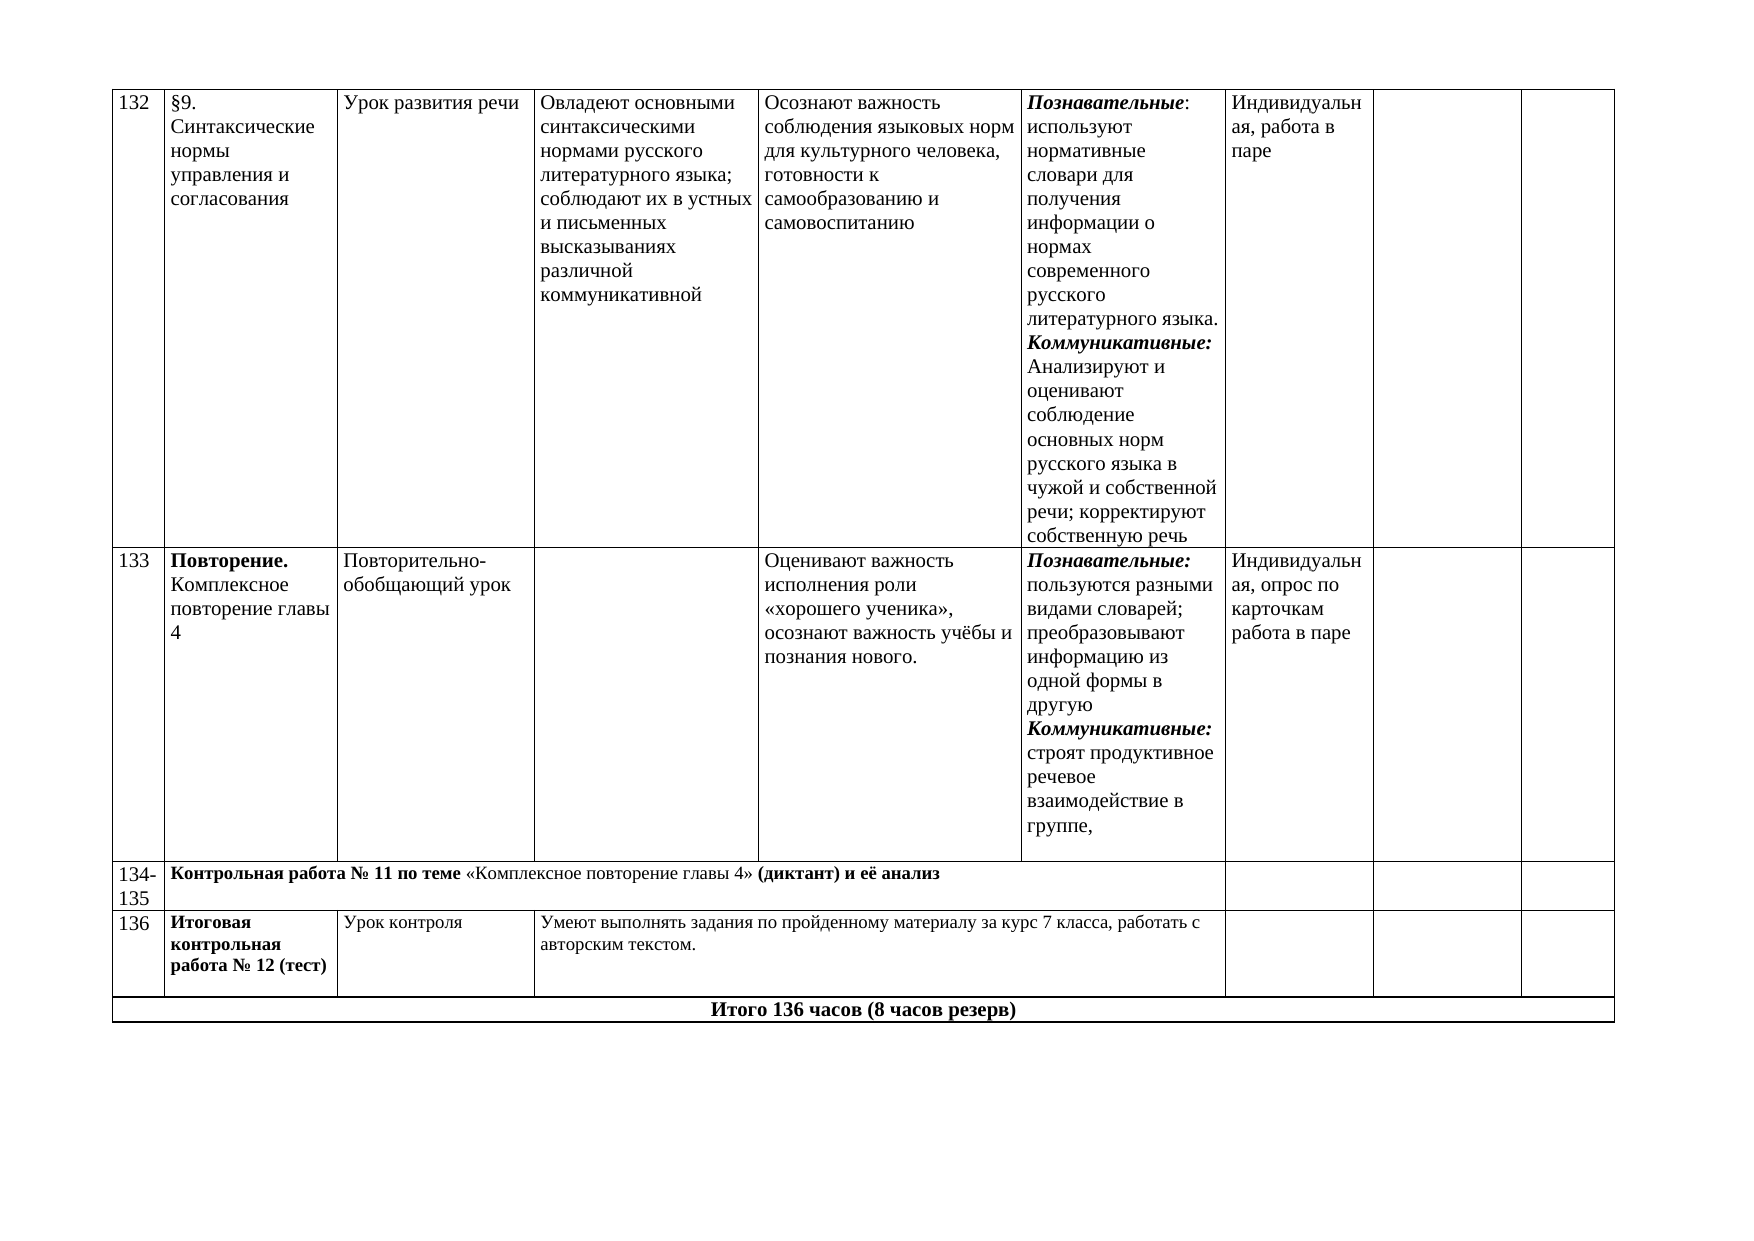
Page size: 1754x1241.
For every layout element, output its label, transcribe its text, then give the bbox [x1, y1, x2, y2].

table_cell Итого 136 часов (8 часов резерв) [113, 998, 1614, 1021]
table_cell [1374, 911, 1521, 996]
table_cell 136 [113, 911, 164, 996]
table_cell §9. Синтаксические нормы управления и согласования [165, 90, 337, 547]
table_cell Познавательные: пользуются разными видами словарей; преобразовывают информацию из одной формы в другую Коммуникативные: строят продуктивное речевое взаимодействие в группе, [1022, 548, 1225, 861]
table_cell [1522, 862, 1614, 910]
table_cell Итоговая контрольная работа № 12 (тест) [165, 911, 337, 996]
table_cell [1374, 90, 1521, 547]
table_cell 133 [113, 548, 164, 861]
table_cell Урок контроля [338, 911, 534, 996]
table_cell [1374, 548, 1521, 861]
table_cell [1522, 911, 1614, 996]
table_cell Повторение. Комплексное повторение главы 4 [165, 548, 337, 861]
table_cell [1374, 862, 1521, 910]
table_cell [535, 548, 758, 861]
table_cell Урок развития речи [338, 90, 534, 547]
table_cell [1522, 548, 1614, 861]
table_cell Осознают важность соблюдения языковых норм для культурного человека, готовности к самообразованию и самовоспитанию [759, 90, 1021, 547]
table_cell Контрольная работа № 11 по теме «Комплексное повторение главы 4» (диктант) и её анализ [165, 862, 1225, 910]
table_cell Познавательные: используют нормативные словари для получения информации о нормах современного русского литературного языка. Коммуникативные: Анализируют и оценивают соблюдение основных норм русского языка в чужой и собственной речи; корректируют собственную речь [1022, 90, 1225, 547]
table_cell Умеют выполнять задания по пройденному материалу за курс 7 класса, работать с авторским текстом. [535, 911, 1225, 996]
table_cell Повторительно-обобщающий урок [338, 548, 534, 861]
table_cell [1226, 911, 1373, 996]
table_cell Индивидуальная, работа в паре [1226, 90, 1373, 547]
table_cell Оценивают важность исполнения роли «хорошего ученика», осознают важность учёбы и познания нового. [759, 548, 1021, 861]
table_cell 134-135 [113, 862, 164, 910]
table_cell Овладеют основными синтаксическими нормами русского литературного языка; соблюдают их в устных и письменных высказываниях различной коммуникативной [535, 90, 758, 547]
table_cell Индивидуальная, опрос по карточкам работа в паре [1226, 548, 1373, 861]
table_cell [1226, 862, 1373, 910]
table_cell [1522, 90, 1614, 547]
table_cell 132 [113, 90, 164, 547]
